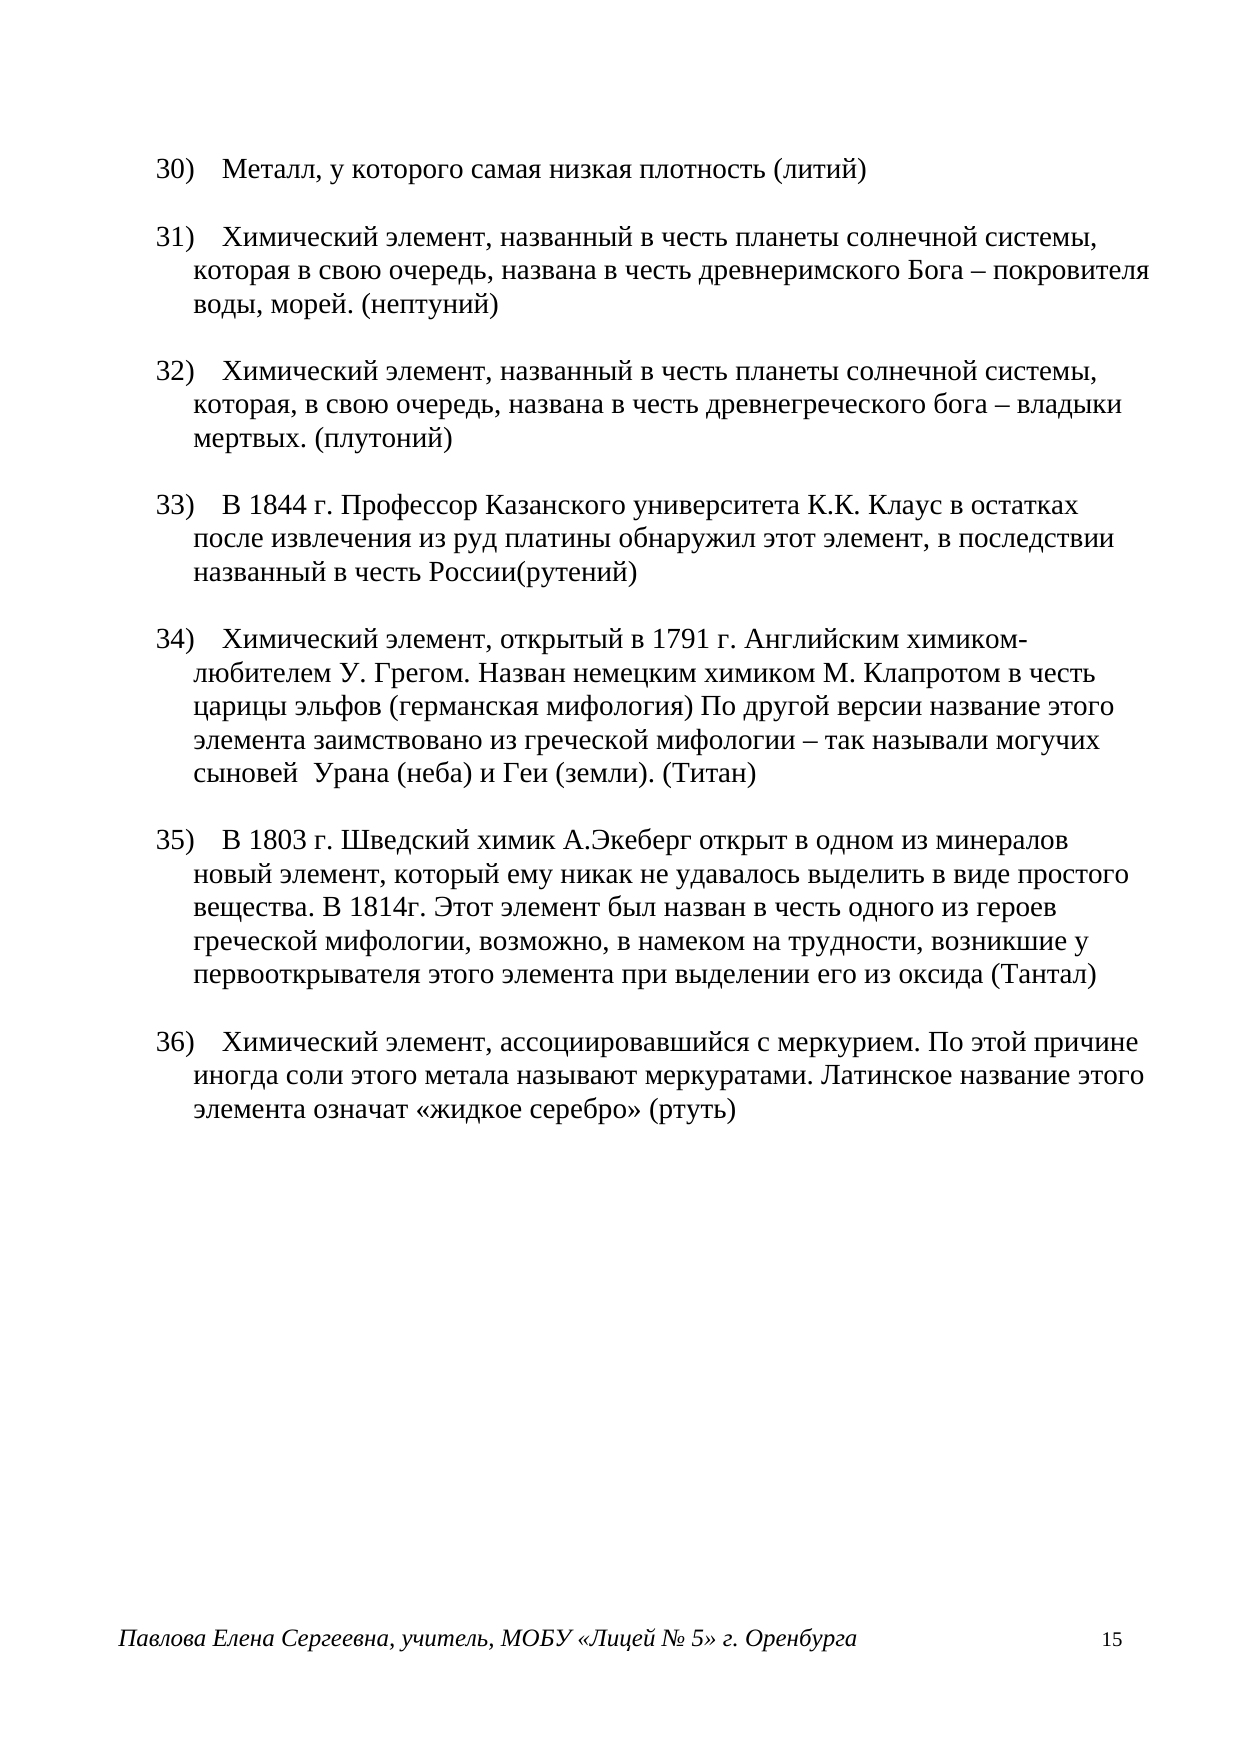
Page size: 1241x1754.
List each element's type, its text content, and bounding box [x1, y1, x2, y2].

list Химический элемент, открытый в 1791 г. Английским химиком-любителем У. Грегом. Назван немецким химиком М. Клапротом в честь царицы эльфов (германская мифология) По другой версии название этого элемента заимствовано из греческой мифологии – так называли могучих сыновей Урана (неба) и Геи (земли). (Титан) [156, 621, 1152, 789]
list В 1844 г. Профессор Казанского университета К.К. Клаус в остатках после извлечения из руд платины обнаружил этот элемент, в последствии названный в честь России(рутений) [156, 487, 1152, 588]
list В 1803 г. Шведский химик А.Экеберг открыт в одном из минералов новый элемент, который ему никак не удавалось выделить в виде простого вещества. В 1814г. Этот элемент был назван в честь одного из героев греческой мифологии, возможно, в намеком на трудности, возникшие у первооткрывателя этого элемента при выделении его из оксида (Тантал) [156, 822, 1152, 990]
list Химический элемент, ассоциировавшийся с меркурием. По этой причине иногда соли этого метала называют меркуратами. Латинское название этого элемента означат «жидкое серебро» (ртуть) [156, 1024, 1152, 1124]
list Химический элемент, названный в честь планеты солнечной системы, которая в свою очередь, названа в честь древнеримского Бога – покровителя воды, морей. (нептуний) [156, 219, 1152, 319]
list Металл, у которого самая низкая плотность (литий) [156, 152, 1152, 185]
list Химический элемент, названный в честь планеты солнечной системы, которая, в свою очередь, названа в честь древнегреческого бога – владыки мертвых. (плутоний) [156, 353, 1152, 453]
